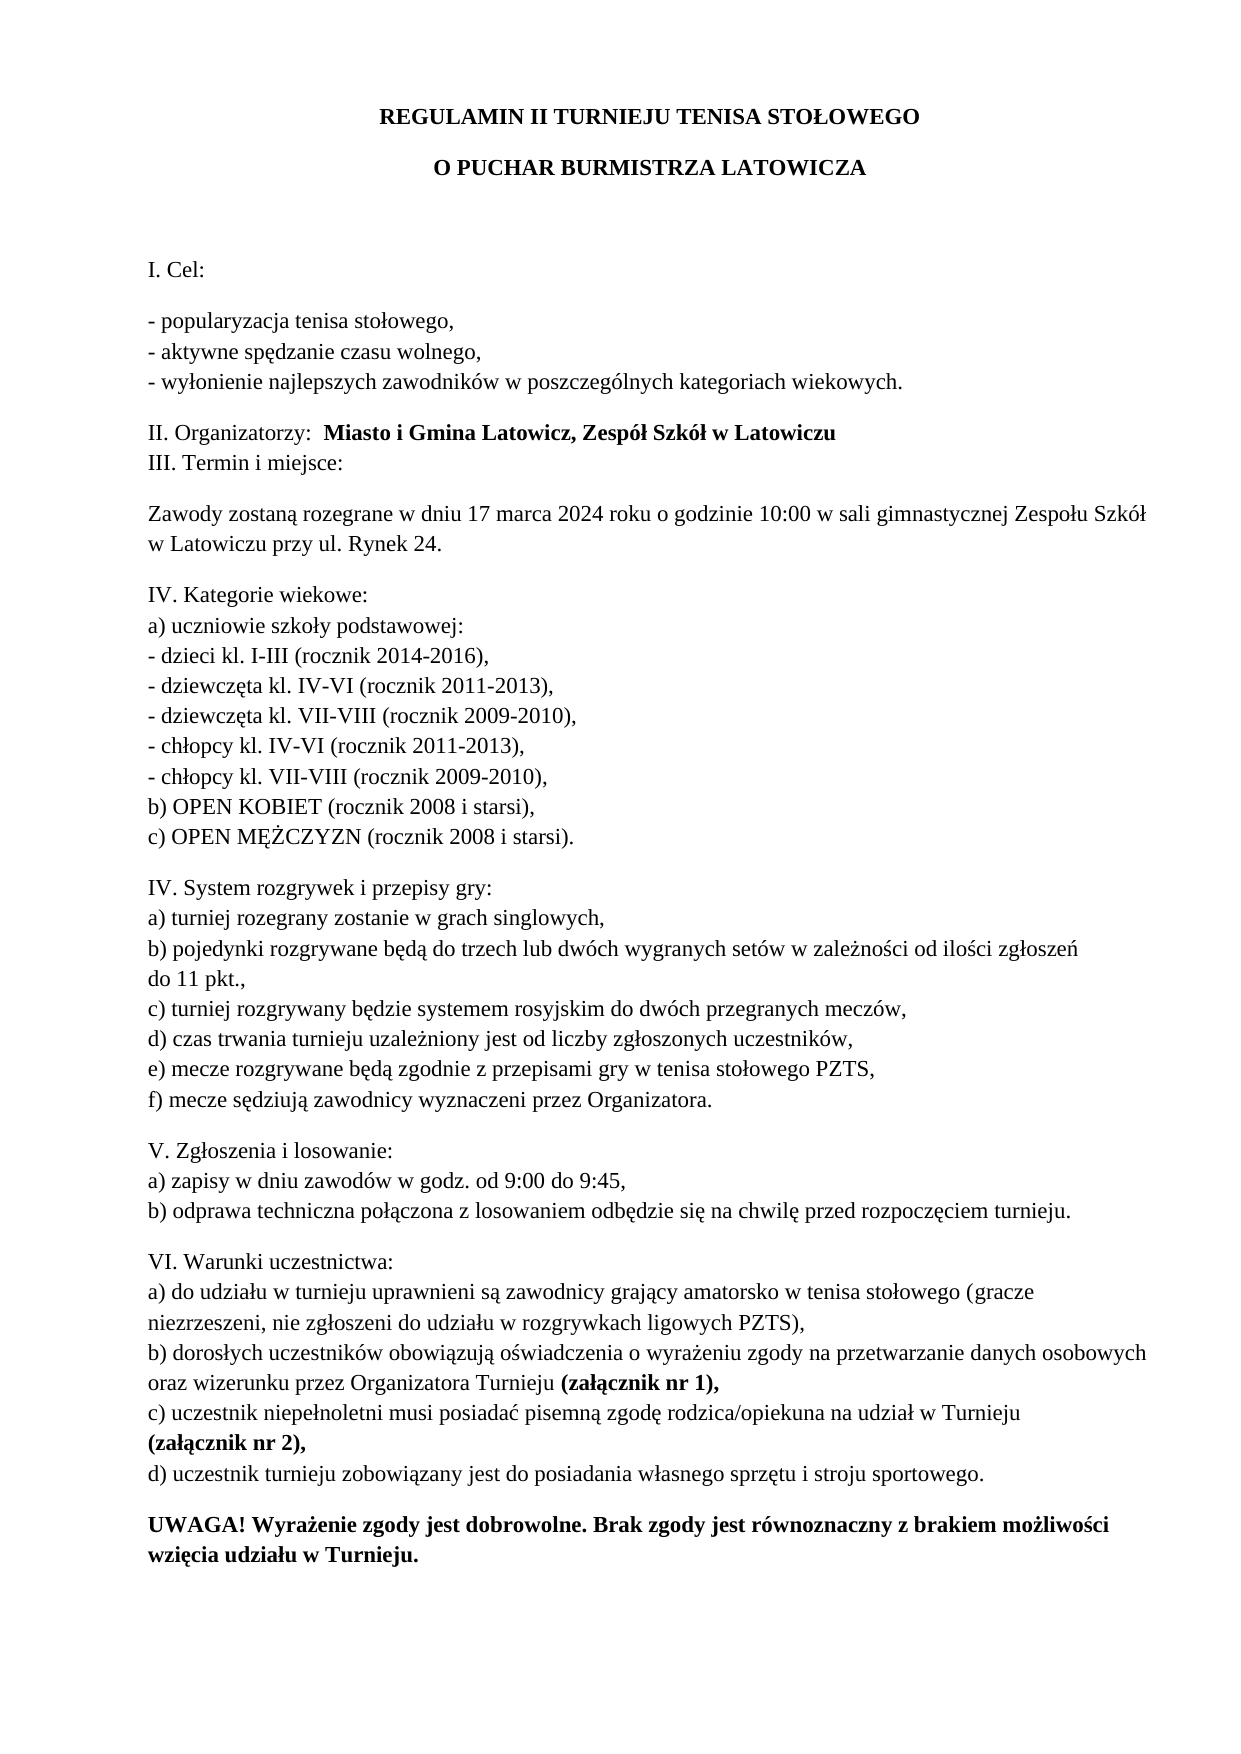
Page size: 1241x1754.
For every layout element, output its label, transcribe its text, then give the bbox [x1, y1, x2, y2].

text VI. Warunki uczestnictwa: a) do udziału w turnieju uprawnieni są zawodnicy grający amatorsko w tenisa stołowego (gracze niezrzeszeni, nie zgłoszeni do udziału w rozgrywkach ligowych PZTS), b) dorosłych uczestników obowiązują oświadczenia o wyrażeniu zgody na przetwarzanie danych osobowych oraz wizerunku przez Organizatora Turnieju (załącznik nr 1), c) uczestnik niepełnoletni musi posiadać pisemną zgodę rodzica/opiekuna na udział w Turnieju (załącznik nr 2), d) uczestnik turnieju zobowiązany jest do posiadania własnego sprzętu i stroju sportowego. [148, 1248, 1152, 1486]
text I. Cel: [148, 257, 1152, 283]
text IV. Kategorie wiekowe: a) uczniowie szkoły podstawowej: - dzieci kl. I-III (rocznik 2014-2016), - dziewczęta kl. IV-VI (rocznik 2011-2013), - dziewczęta kl. VII-VIII (rocznik 2009-2010), - chłopcy kl. IV-VI (rocznik 2011-2013), - chłopcy kl. VII-VIII (rocznik 2009-2010), b) OPEN KOBIET (rocznik 2008 i starsi), c) OPEN MĘŻCZYZN (rocznik 2008 i starsi). [148, 582, 1152, 849]
text IV. System rozgrywek i przepisy gry: a) turniej rozegrany zostanie w grach singlowych, b) pojedynki rozgrywane będą do trzech lub dwóch wygranych setów w zależności od ilości zgłoszeń do 11 pkt., c) turniej rozgrywany będzie systemem rosyjskim do dwóch przegranych meczów, d) czas trwania turnieju uzależniony jest od liczby zgłoszonych uczestników, e) mecze rozgrywane będą zgodnie z przepisami gry w tenisa stołowego PZTS, f) mecze sędziują zawodnicy wyznaczeni przez Organizatora. [148, 874, 1152, 1112]
text REGULAMIN II TURNIEJU TENISA STOŁOWEGO [148, 103, 1152, 130]
text UWAGA! Wyrażenie zgody jest dobrowolne. Brak zgody jest równoznaczny z brakiem możliwości wzięcia udziału w Turnieju. [148, 1511, 1152, 1567]
text V. Zgłoszenia i losowanie: a) zapisy w dniu zawodów w godz. od 9:00 do 9:45, b) odprawa techniczna połączona z losowaniem odbędzie się na chwilę przed rozpoczęciem turnieju. [148, 1137, 1152, 1223]
text II. Organizatorzy: Miasto i Gmina Latowicz, Zespół Szkół w Latowiczu III. Termin i miejsce: [148, 419, 1152, 476]
text - popularyzacja tenisa stołowego, - aktywne spędzanie czasu wolnego, - wyłonienie najlepszych zawodników w poszczególnych kategoriach wiekowych. [148, 308, 1152, 394]
text O PUCHAR BURMISTRZA LATOWICZA [148, 154, 1152, 181]
text Zawody zostaną rozegrane w dniu 17 marca 2024 roku o godzinie 10:00 w sali gimnastycznej Zespołu Szkół w Latowiczu przy ul. Rynek 24. [148, 500, 1152, 557]
